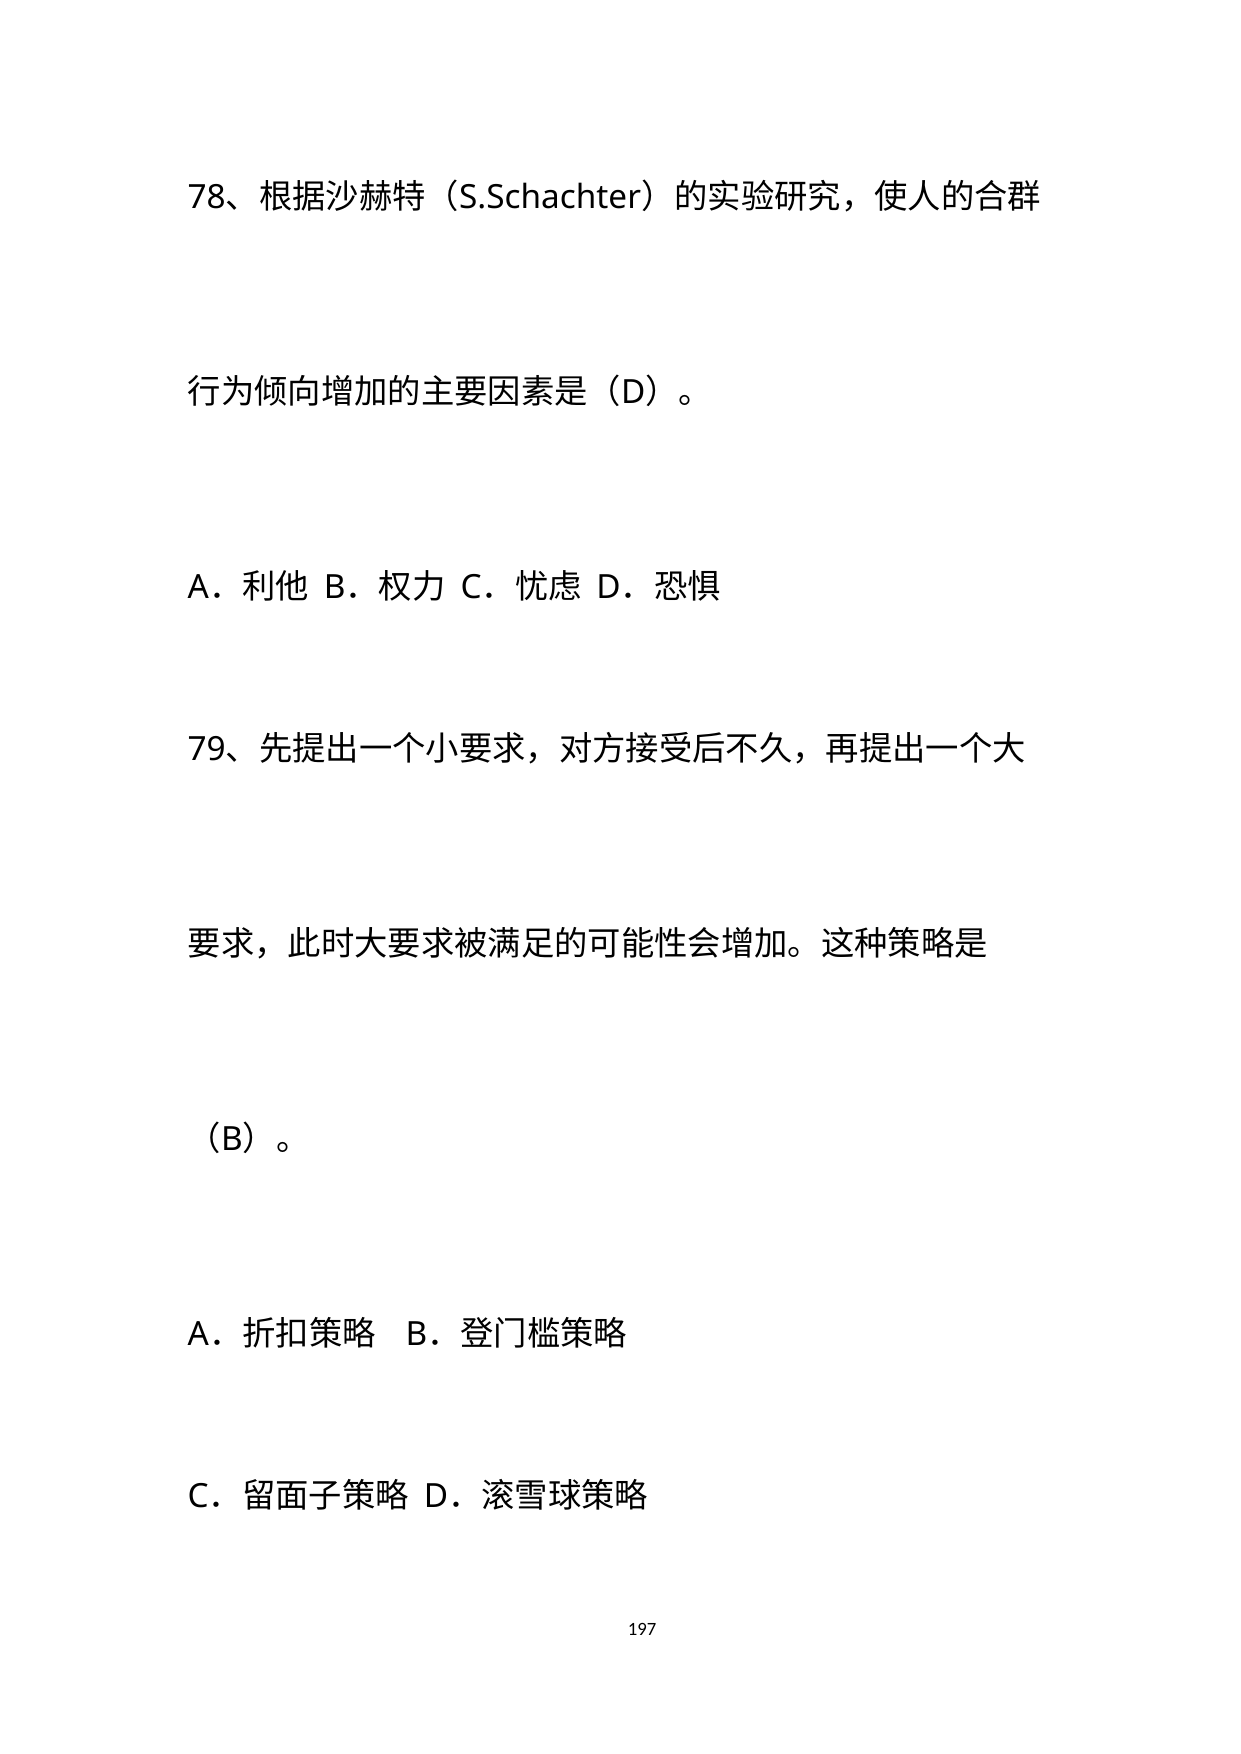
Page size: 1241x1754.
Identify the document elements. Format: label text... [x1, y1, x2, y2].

text C．留面子策略 D．滚雪球策略 [187, 1461, 1053, 1526]
text 78、根据沙赫特（S.Schachter）的实验研究，使人的合群行为倾向增加的主要因素是（D）。 A．利他 B．权力 C．忧虑 D．恐惧 [187, 162, 1053, 617]
text 79、先提出一个小要求，对方接受后不久，再提出一个大要求，此时大要求被满足的可能性会增加。这种策略是（B）。 A．折扣策略 B．登门槛策略 [187, 714, 1053, 1364]
